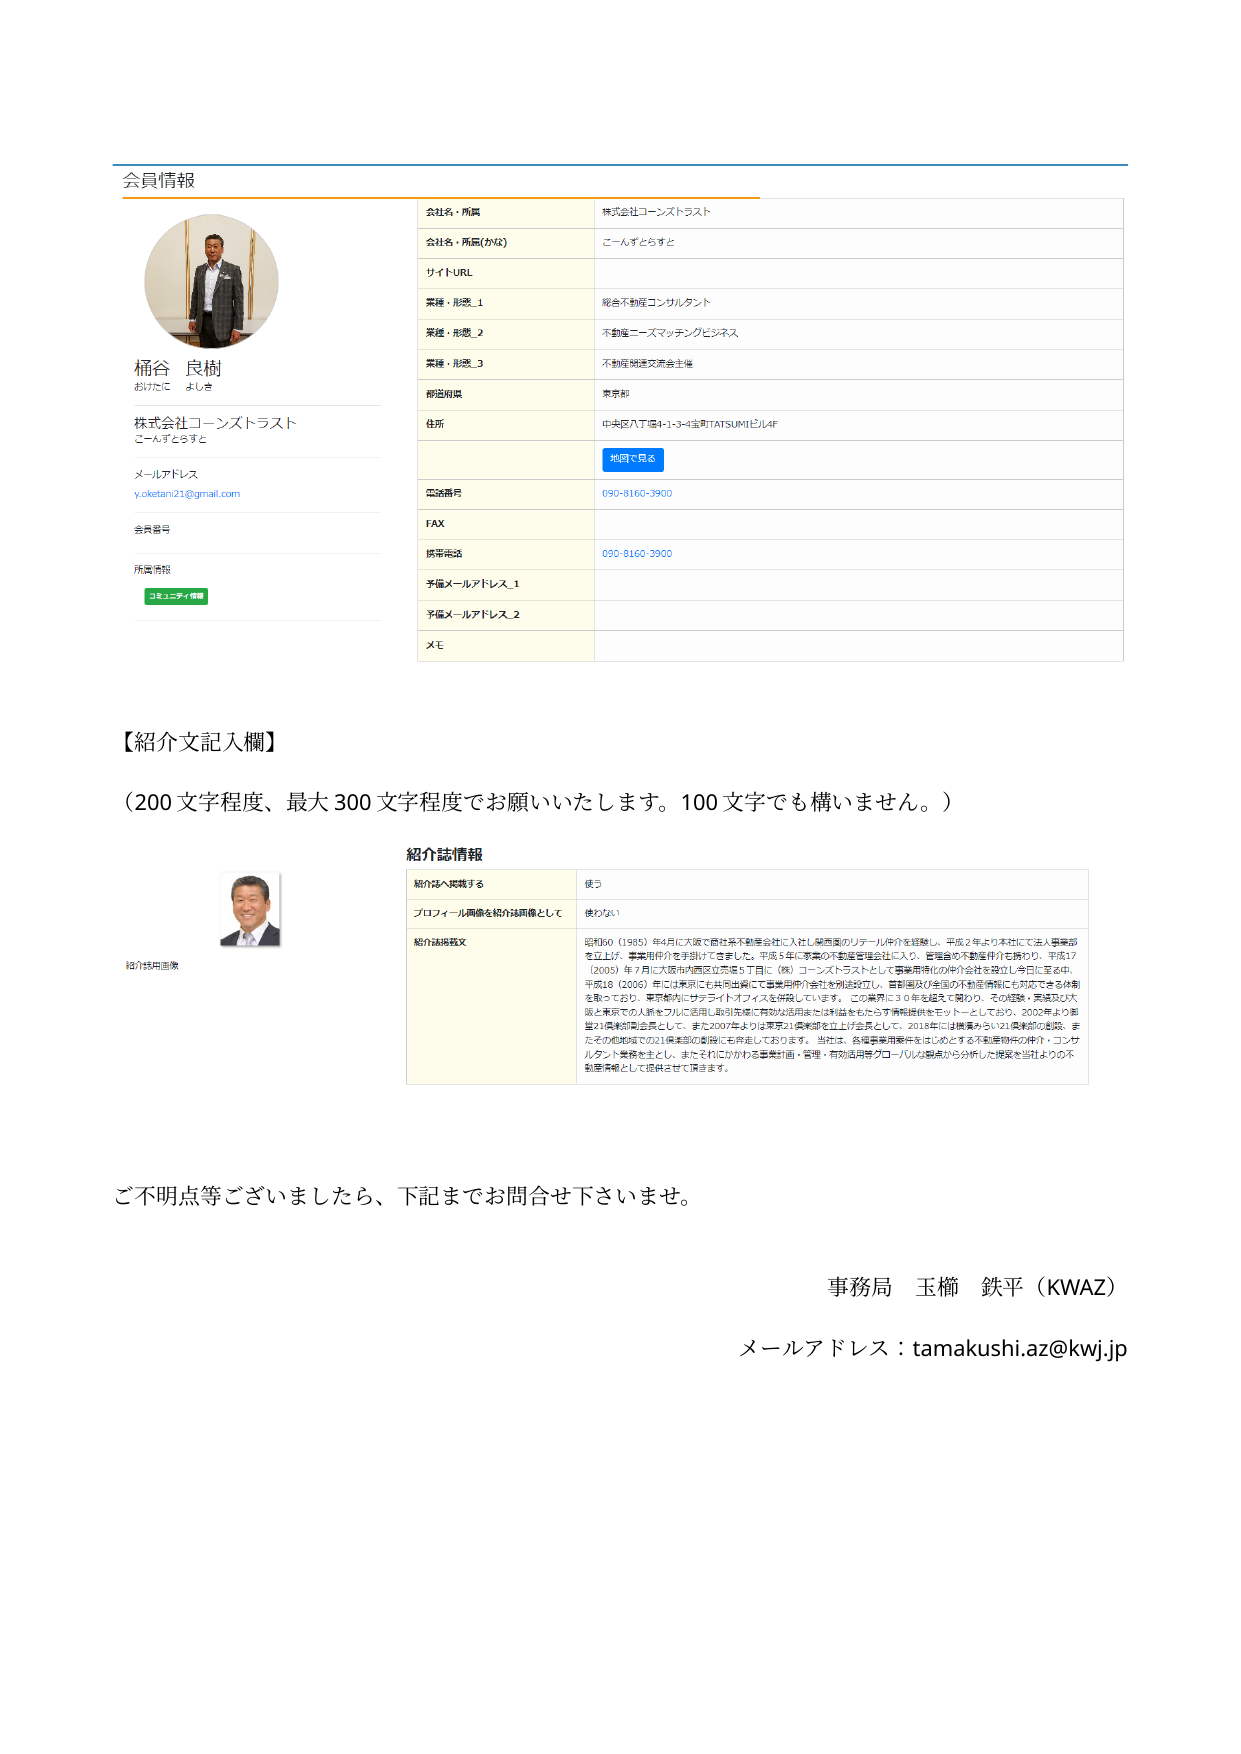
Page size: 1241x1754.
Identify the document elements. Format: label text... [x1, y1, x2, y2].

text 【紹介文記入欄】 [112, 710, 1128, 771]
text メールアドレス：tamakushi.az@kwj.jp [112, 1316, 1128, 1377]
picture [112, 164, 1129, 676]
text 事務局 玉櫛 鉄平（KWAZ） [112, 1256, 1128, 1316]
picture [112, 831, 1127, 1121]
text （200文字程度、最大300文字程度でお願いいたします。100文字でも構いません。） [112, 771, 1128, 831]
text ご不明点等ございましたら、下記までお問合せ下さいませ。 [112, 1165, 1128, 1226]
